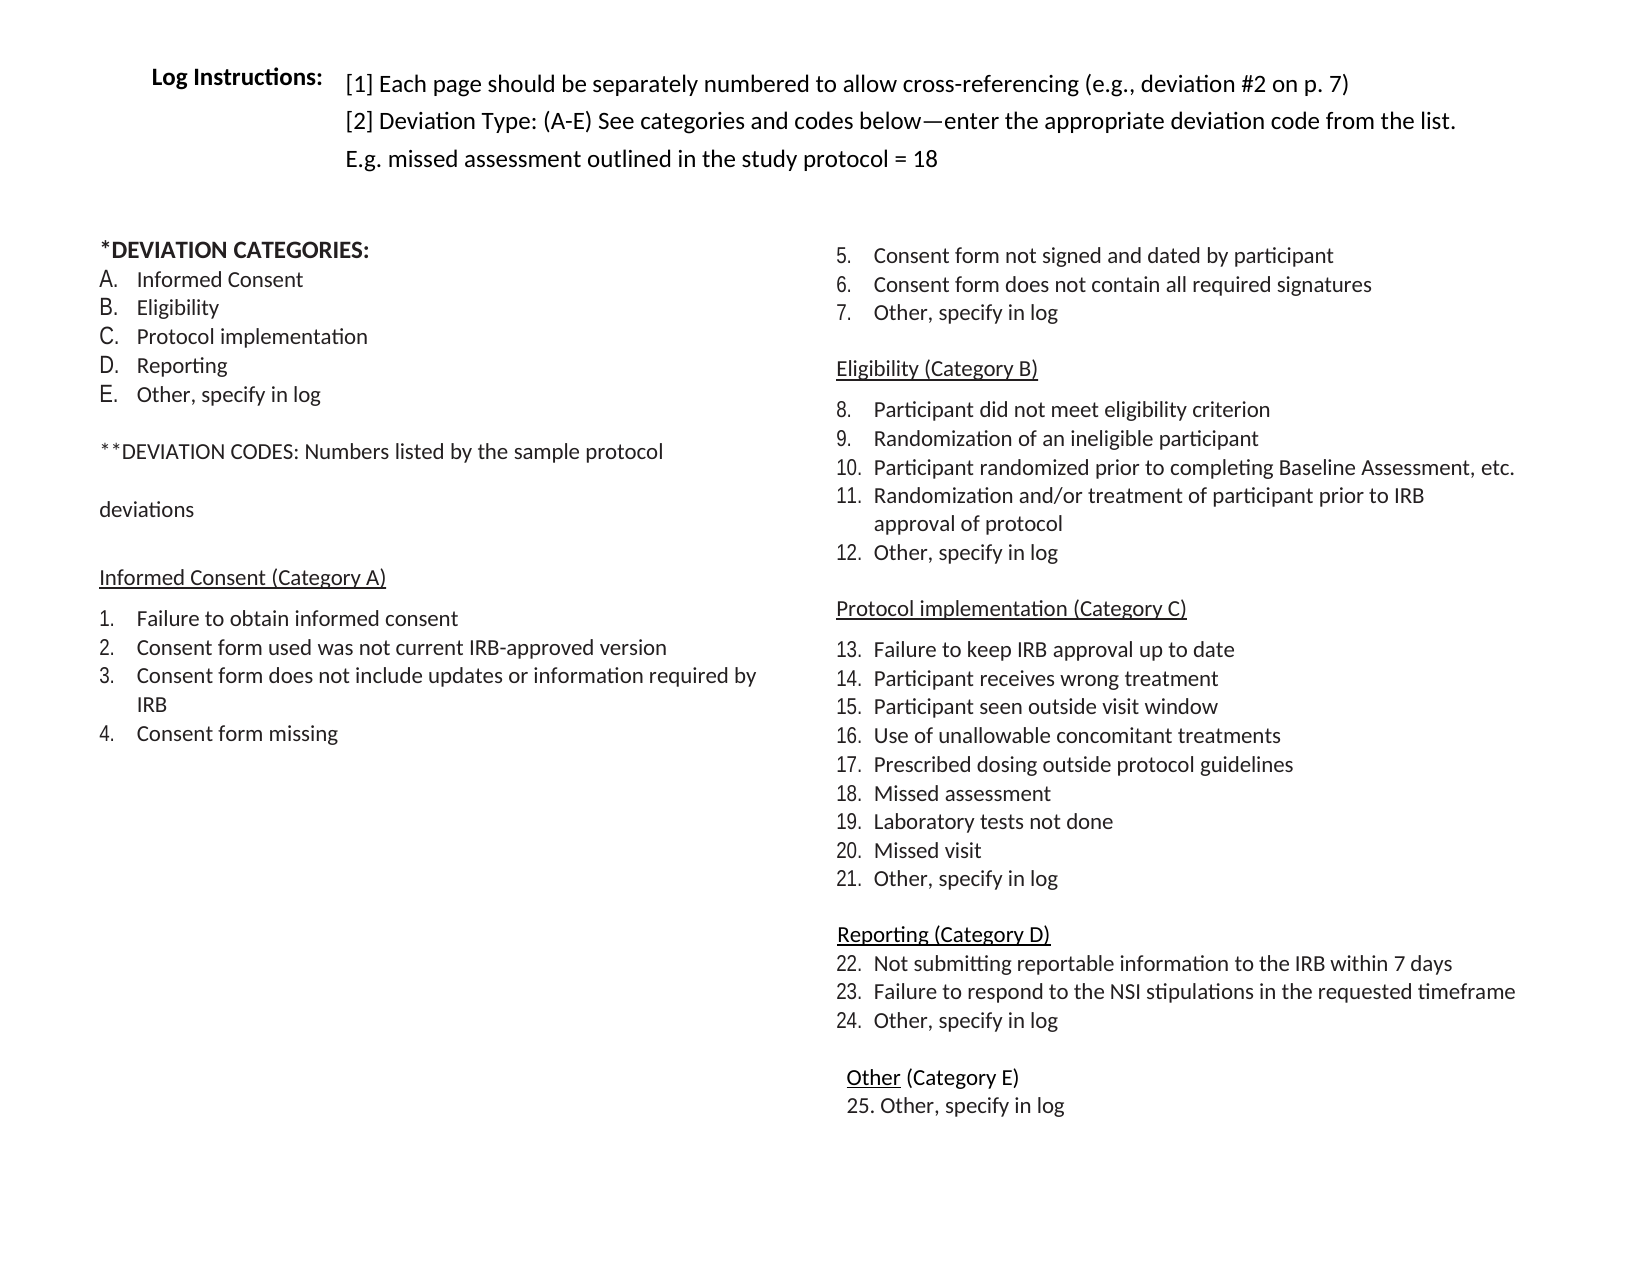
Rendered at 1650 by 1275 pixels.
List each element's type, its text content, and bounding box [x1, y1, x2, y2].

list Other, specify in log [99, 379, 773, 408]
text Other (Category E) 25. Other, specify in log [846, 1062, 1519, 1119]
list Participant seen outside visit window [836, 692, 1519, 721]
list Participant did not meet eligibility criterion [836, 395, 1519, 424]
list Missed assessment [836, 778, 1519, 807]
table_header [1] Each page should be separately numbered to allow cross-referencing (e.g., deviation #2 on p. 7) [2] Deviation Type: (A-E) See categories and codes below—enter the appropriate deviation code from the list. E.g. missed assessment outlined in the study protocol = 18 [334, 61, 1504, 173]
list Prescribed dosing outside protocol guidelines [836, 749, 1519, 778]
list Randomization of an ineligible participant [836, 424, 1519, 452]
text *DEVIATION CATEGORIES: [99, 234, 773, 264]
list Informed Consent [99, 264, 773, 293]
list Failure to keep IRB approval up to date [836, 635, 1519, 663]
list Laboratory tests not done [836, 807, 1519, 835]
list Use of unallowable concomitant treatments [836, 721, 1519, 749]
list Reporting [99, 350, 773, 379]
list Other, specify in log [836, 1005, 1519, 1034]
list Consent form not signed and dated by participant [836, 241, 1519, 269]
list Randomization and/or treatment of participant prior to IRB approval of protocol [836, 481, 1507, 537]
list Consent form does not include updates or information required by IRB [99, 661, 773, 718]
list Consent form missing [99, 718, 773, 747]
table_header Log Instructions: [63, 61, 334, 173]
list Consent form does not contain all required signatures [836, 269, 1519, 298]
list Failure to respond to the NSI stipulations in the requested timeframe [836, 977, 1519, 1005]
list Other, specify in log [836, 298, 1519, 326]
list Other, specify in log [836, 864, 1519, 892]
list Consent form used was not current IRB-approved version [99, 632, 773, 661]
text Reporting (Category D) [837, 920, 1519, 948]
text Informed Consent (Category A) [99, 563, 773, 591]
list Other, specify in log [836, 537, 1519, 566]
text Eligibility (Category B) [836, 354, 1519, 382]
list Participant randomized prior to completing Baseline Assessment, etc. [836, 452, 1519, 481]
text **DEVIATION CODES: Numbers listed by the sample protocol deviations [99, 408, 762, 523]
text Protocol implementation (Category C) [836, 594, 1519, 622]
list Not submitting reportable information to the IRB within 7 days [836, 948, 1519, 977]
list Missed visit [836, 835, 1519, 864]
list Eligibility [99, 293, 773, 322]
list Failure to obtain informed consent [99, 604, 773, 632]
list Protocol implementation [99, 322, 773, 350]
list Participant receives wrong treatment [836, 663, 1519, 692]
